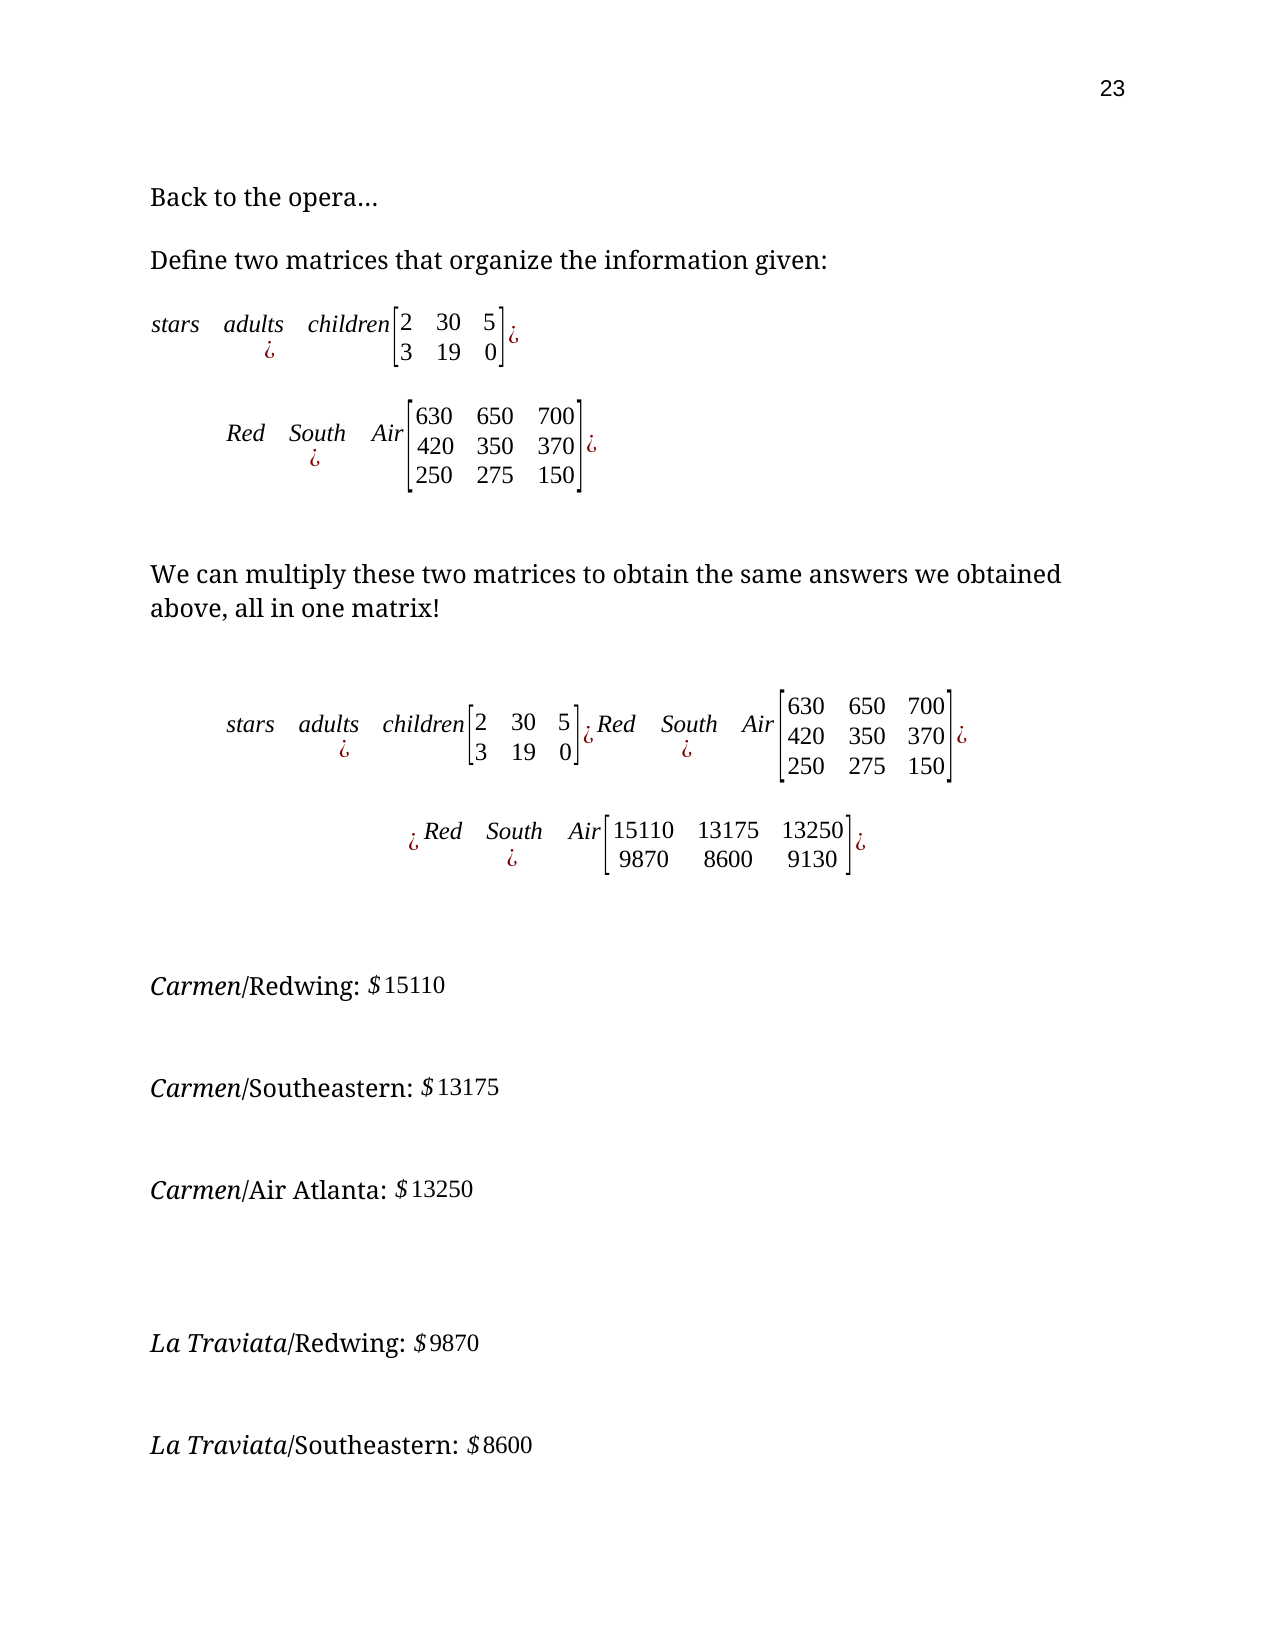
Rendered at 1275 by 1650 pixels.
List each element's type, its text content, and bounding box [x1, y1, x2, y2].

text Define two matrices that organize the information given: [150, 242, 1125, 276]
text La Traviata/Redwing: [150, 1326, 1162, 1360]
text We can multiply these two matrices to obtain the same answers we obtained above, all in one matrix! [150, 557, 1125, 625]
text Carmen/Redwing: [150, 969, 1162, 1003]
text Carmen/Southeastern: [150, 1071, 1162, 1105]
text Carmen/Air Atlanta: [150, 1173, 1162, 1207]
text Back to the opera… [150, 179, 1125, 213]
text La Traviata/Southeastern: [150, 1428, 1162, 1462]
